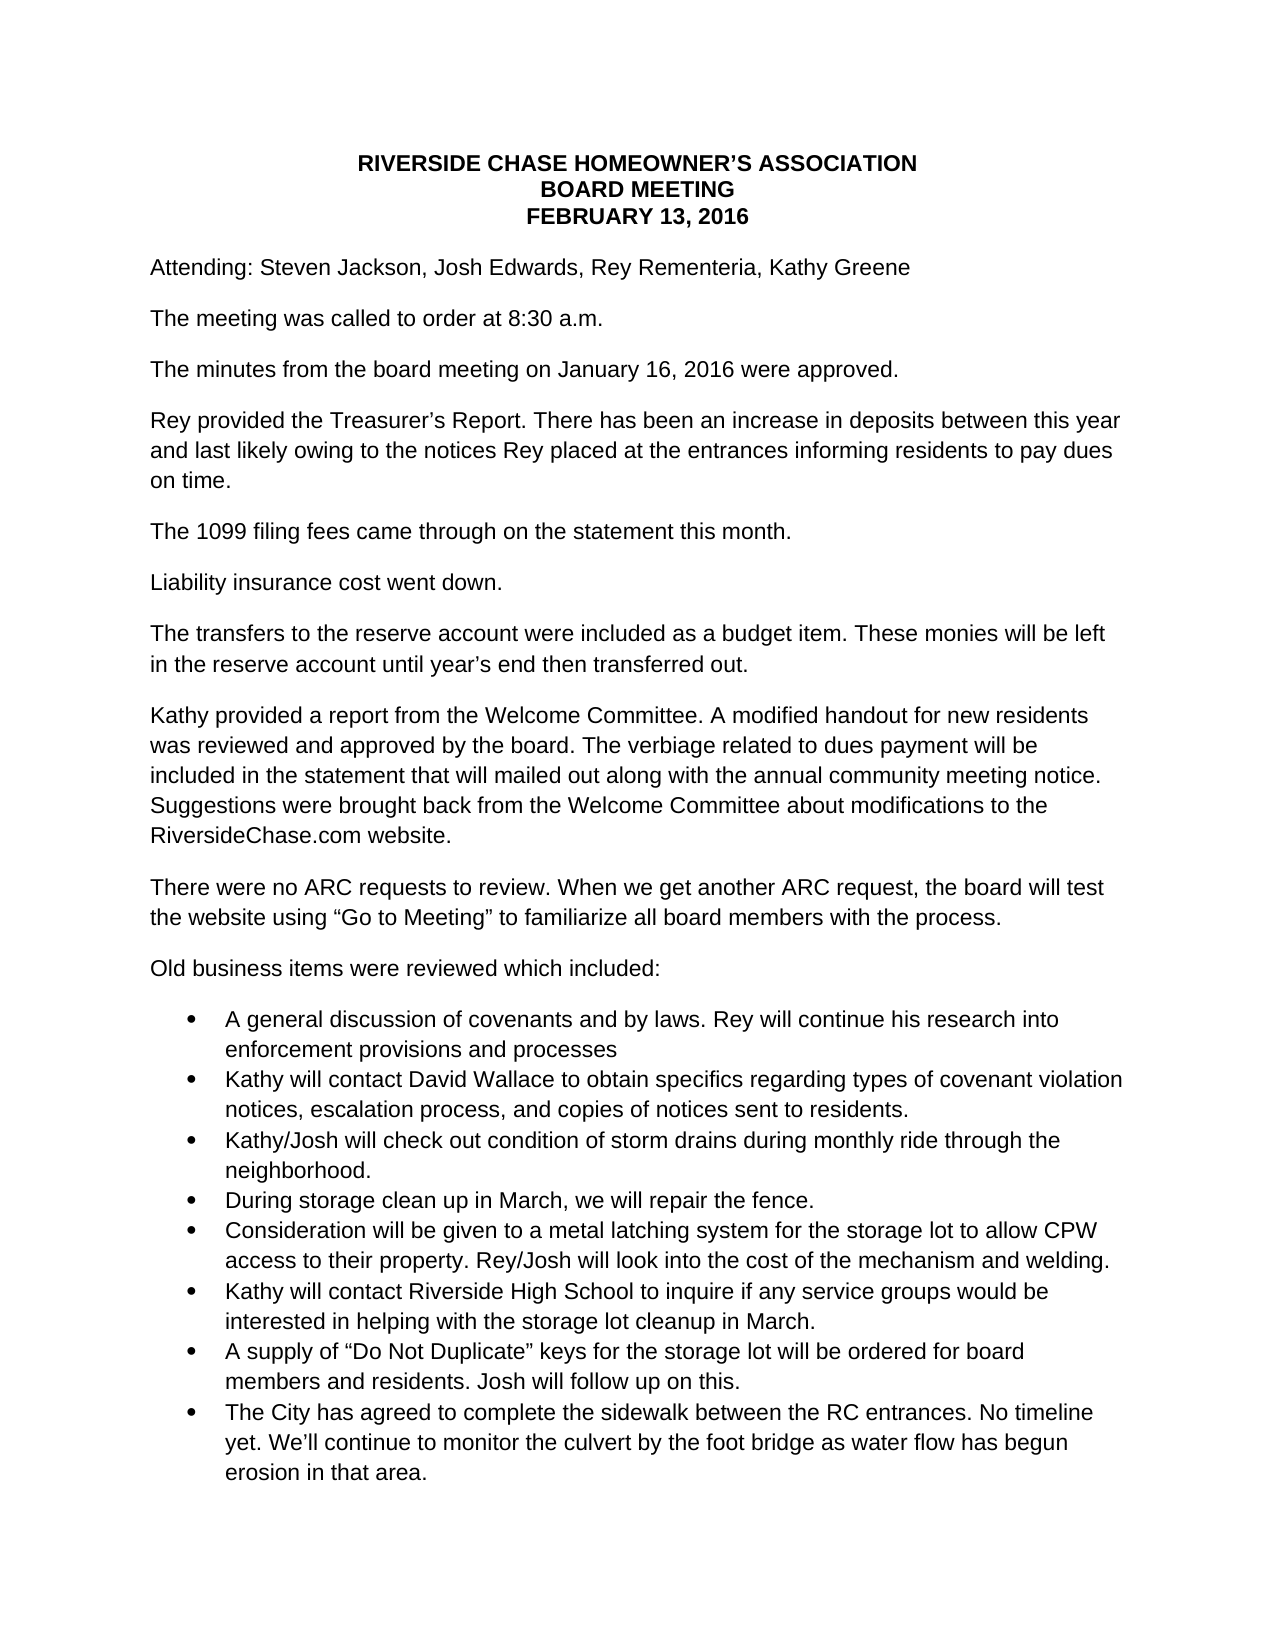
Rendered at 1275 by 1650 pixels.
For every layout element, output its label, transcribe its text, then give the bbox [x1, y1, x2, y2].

text Old business items were reviewed which included: [150, 955, 1125, 981]
list The City has agreed to complete the sidewalk between the RC entrances. No timeline yet. We’ll continue to monitor the culvert by the foot bridge as water flow has begun erosion in that area. [187, 1398, 1125, 1485]
text Liability insurance cost went down. [150, 569, 1125, 596]
list Kathy will contact David Wallace to obtain specifics regarding types of covenant violation notices, escalation process, and copies of notices sent to residents. [187, 1066, 1125, 1123]
list Kathy will contact Riverside High School to inquire if any service groups would be interested in helping with the storage lot cleanup in March. [187, 1278, 1125, 1334]
list Kathy/Josh will check out condition of storm drains during monthly ride through the neighborhood. [187, 1127, 1125, 1183]
text The 1099 filing fees came through on the statement this month. [150, 518, 1125, 545]
list Consideration will be given to a metal latching system for the storage lot to allow CPW access to their property. Rey/Josh will look into the cost of the mechanism and welding. [187, 1217, 1125, 1274]
text The meeting was called to order at 8:30 a.m. [150, 305, 1125, 331]
text FEBRUARY 13, 2016 [150, 203, 1125, 229]
list During storage clean up in March, we will repair the fence. [187, 1187, 1125, 1213]
text Kathy provided a report from the Welcome Committee. A modified handout for new residents was reviewed and approved by the board. The verbiage related to dues payment will be included in the statement that will mailed out along with the annual community meeting notice. Suggestions were brought back from the Welcome Committee about modifications to the RiversideChase.com website. [150, 702, 1125, 849]
text Rey provided the Treasurer’s Report. There has been an increase in deposits between this year and last likely owing to the notices Rey placed at the entrances informing residents to pay dues on time. [150, 407, 1125, 494]
text BOARD MEETING [150, 176, 1125, 203]
list A general discussion of covenants and by laws. Rey will continue his research into enforcement provisions and processes [187, 1006, 1125, 1062]
text Attending: Steven Jackson, Josh Edwards, Rey Rementeria, Kathy Greene [150, 254, 1125, 280]
text The minutes from the board meeting on January 16, 2016 were approved. [150, 356, 1125, 382]
text RIVERSIDE CHASE HOMEOWNER’S ASSOCIATION [150, 150, 1125, 176]
text There were no ARC requests to review. When we get another ARC request, the board will test the website using “Go to Meeting” to familiarize all board members with the process. [150, 873, 1125, 930]
text The transfers to the reserve account were included as a budget item. These monies will be left in the reserve account until year’s end then transferred out. [150, 620, 1125, 677]
list A supply of “Do Not Duplicate” keys for the storage lot will be ordered for board members and residents. Josh will follow up on this. [187, 1338, 1125, 1395]
